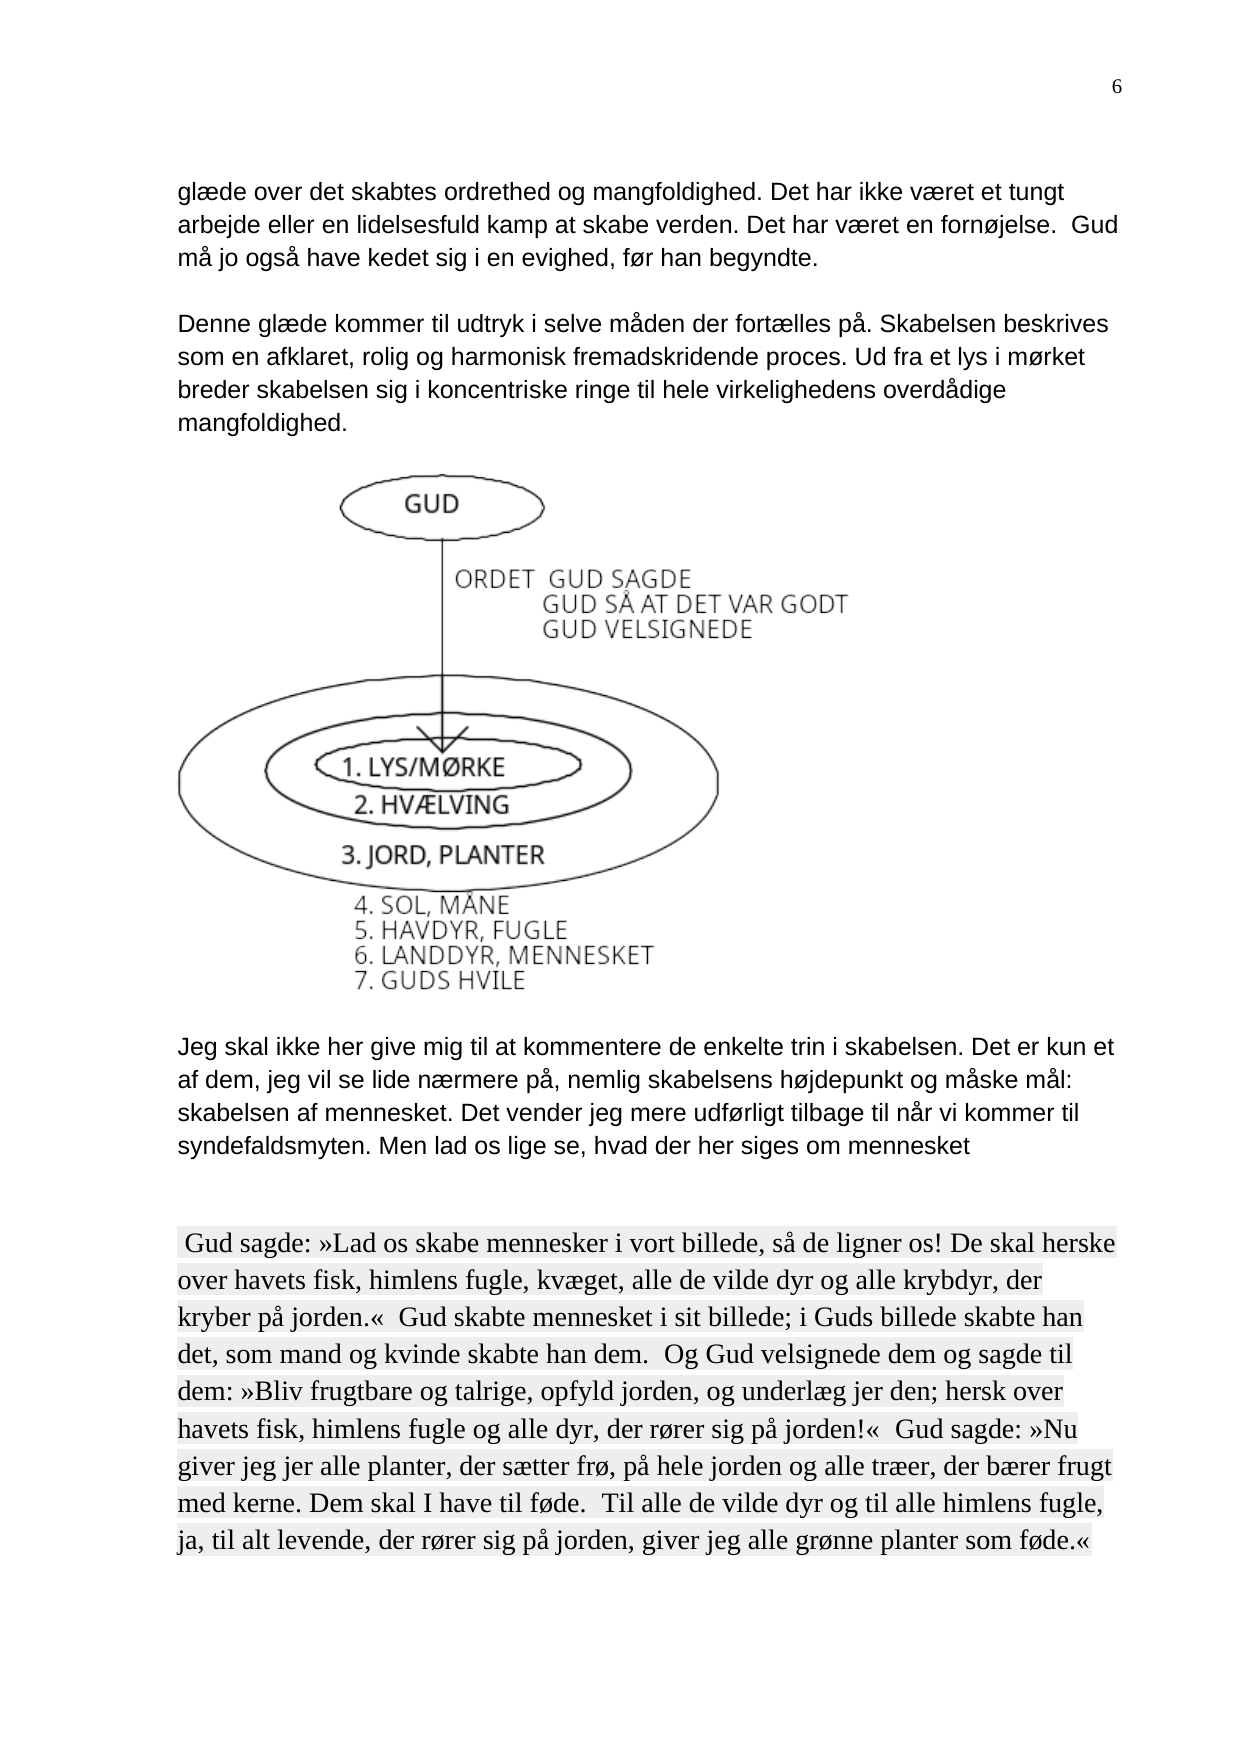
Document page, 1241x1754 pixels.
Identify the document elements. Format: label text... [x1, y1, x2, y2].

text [177, 1197, 1122, 1556]
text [177, 177, 1122, 272]
text Denne glæde kommer til udtryk i selve måden der fortælles på. Skabelsen beskrives som en afklaret, rolig og harmonisk fremadskridende proces. Ud fra et lys i mørket breder skabelsen sig i koncentriske ringe til hele virkelighedens overdådige mangfoldighed. [177, 309, 1122, 437]
text Jeg skal ikke her give mig til at kommentere de enkelte trin i skabelsen. Det er kun et af dem, jeg vil se lide nærmere på, nemlig skabelsens højdepunkt og måske mål: skabelsen af mennesket. Det vender jeg mere udførligt tilbage til når vi kommer til syndefaldsmyten. Men lad os lige se, hvad der her siges om mennesket [177, 1032, 1122, 1159]
